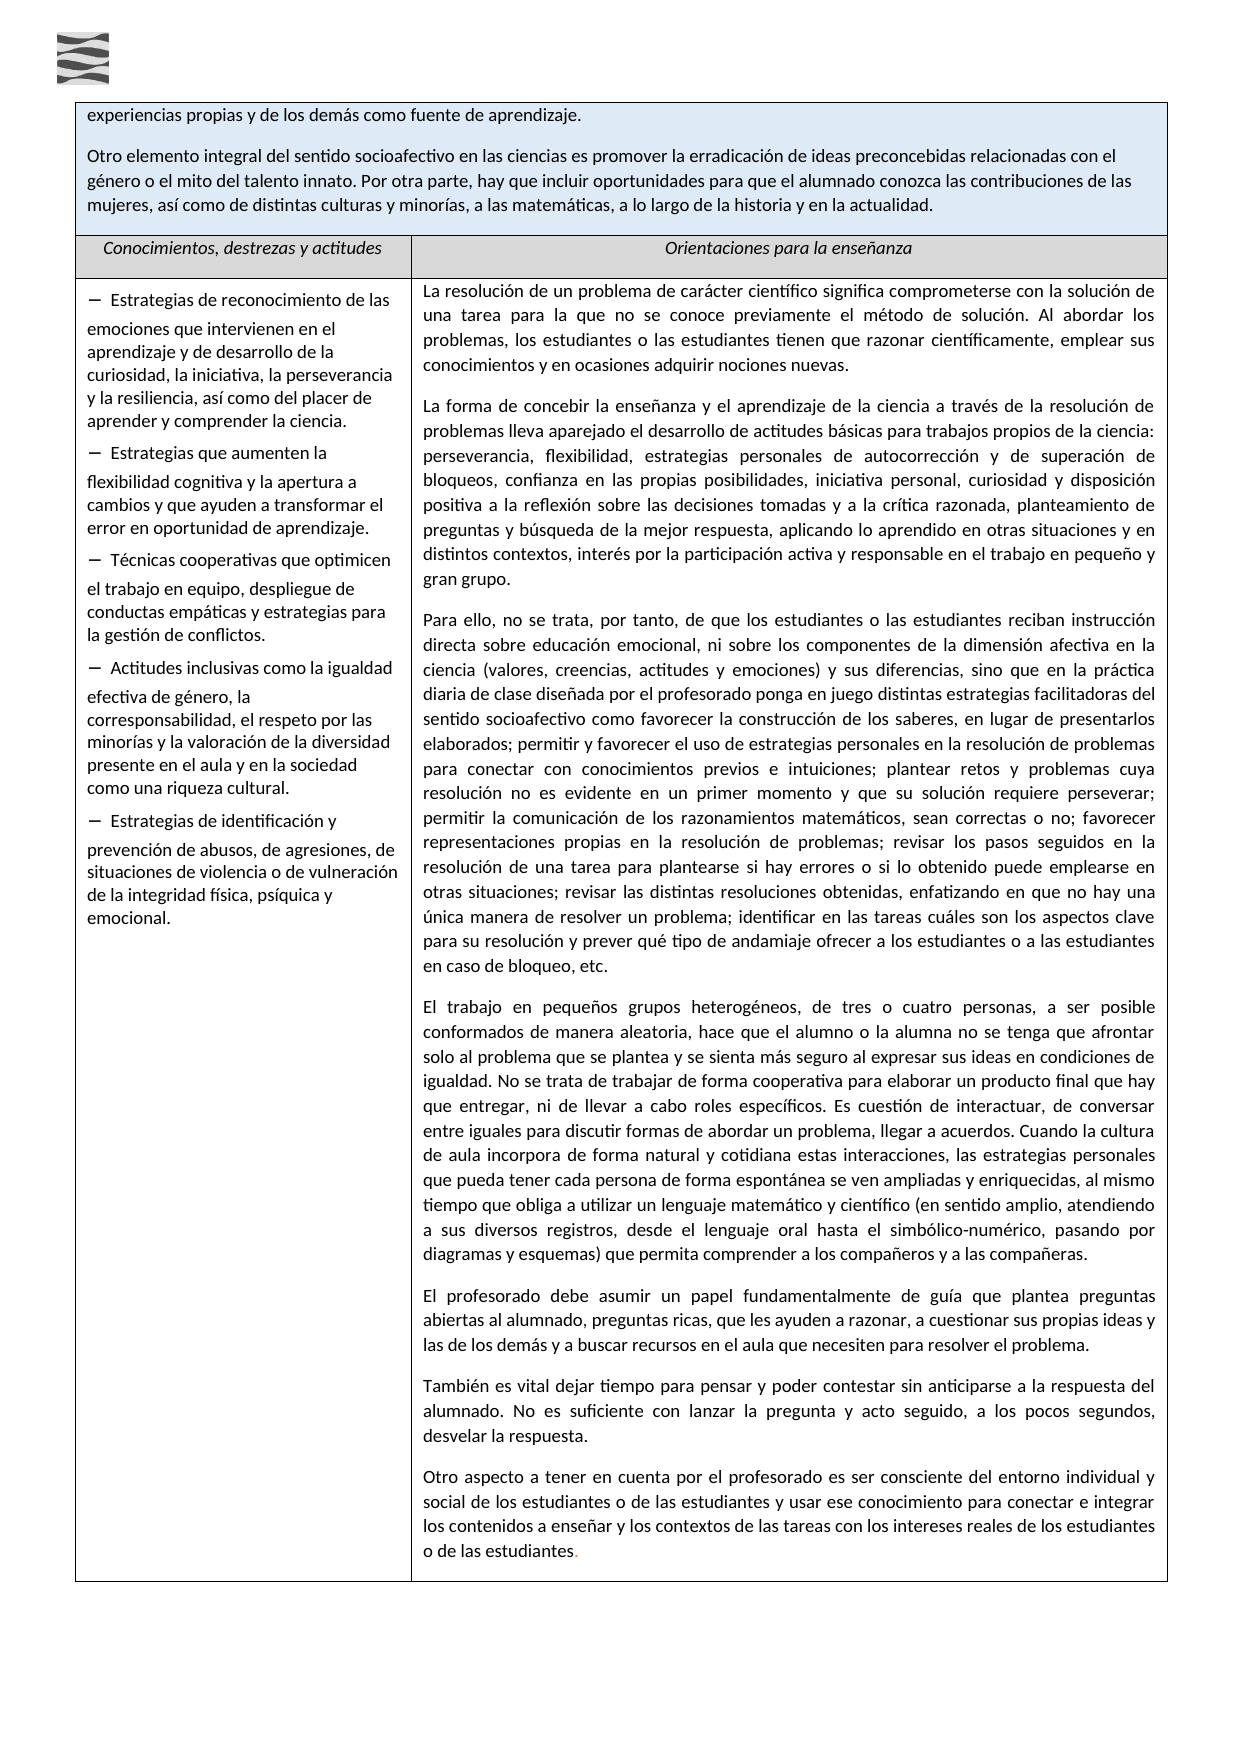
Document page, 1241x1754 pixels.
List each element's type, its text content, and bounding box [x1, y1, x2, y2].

table_cell Estrategias de reconocimiento de las emociones que intervienen en el aprendizaje y de desarrollo de la curiosidad, la iniciativa, la perseverancia y la resiliencia, así como del placer de aprender y comprender la ciencia. Estrategias que aumenten la flexibilidad cognitiva y la apertura a cambios y que ayuden a transformar el error en oportunidad de aprendizaje. Técnicas cooperativas que optimicen el trabajo en equipo, despliegue de conductas empáticas y estrategias para la gestión de conflictos. Actitudes inclusivas como la igualdad efectiva de género, la corresponsabilidad, el respeto por las minorías y la valoración de la diversidad presente en el aula y en la sociedad como una riqueza cultural. Estrategias de identificación y prevención de abusos, de agresiones, de situaciones de violencia o de vulneración de la integridad física, psíquica y emocional. [76, 279, 411, 1581]
table_cell Conocimientos, destrezas y actitudes [76, 236, 411, 278]
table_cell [76, 103, 1167, 235]
table_cell Orientaciones para la enseñanza [412, 236, 1167, 278]
table_cell La resolución de un problema de carácter científico significa comprometerse con la solución de una tarea para la que no se conoce previamente el método de solución. Al abordar los problemas, los estudiantes o las estudiantes tienen que razonar científicamente, emplear sus conocimientos y en ocasiones adquirir nociones nuevas. La forma de concebir la enseñanza y el aprendizaje de la ciencia a través de la resolución de problemas lleva aparejado el desarrollo de actitudes básicas para trabajos propios de la ciencia: perseverancia, flexibilidad, estrategias personales de autocorrección y de superación de bloqueos, confianza en las propias posibilidades, iniciativa personal, curiosidad y disposición positiva a la reflexión sobre las decisiones tomadas y a la crítica razonada, planteamiento de preguntas y búsqueda de la mejor respuesta, aplicando lo aprendido en otras situaciones y en distintos contextos, interés por la participación activa y responsable en el trabajo en pequeño y gran grupo. Para ello, no se trata, por tanto, de que los estudiantes o las estudiantes reciban instrucción directa sobre educación emocional, ni sobre los componentes de la dimensión afectiva en la ciencia (valores, creencias, actitudes y emociones) y sus diferencias, sino que en la práctica diaria de clase diseñada por el profesorado ponga en juego distintas estrategias facilitadoras del sentido socioafectivo como favorecer la construcción de los saberes, en lugar de presentarlos elaborados; permitir y favorecer el uso de estrategias personales en la resolución de problemas para conectar con conocimientos previos e intuiciones; plantear retos y problemas cuya resolución no es evidente en un primer momento y que su solución requiere perseverar; permitir la comunicación de los razonamientos matemáticos, sean correctas o no; favorecer representaciones propias en la resolución de problemas; revisar los pasos seguidos en la resolución de una tarea para plantearse si hay errores o si lo obtenido puede emplearse en otras situaciones; revisar las distintas resoluciones obtenidas, enfatizando en que no hay una única manera de resolver un problema; identificar en las tareas cuáles son los aspectos clave para su resolución y prever qué tipo de andamiaje ofrecer a los estudiantes o a las estudiantes en caso de bloqueo, etc. El trabajo en pequeños grupos heterogéneos, de tres o cuatro personas, a ser posible conformados de manera aleatoria, hace que el alumno o la alumna no se tenga que afrontar solo al problema que se plantea y se sienta más seguro al expresar sus ideas en condiciones de igualdad. No se trata de trabajar de forma cooperativa para elaborar un producto final que hay que entregar, ni de llevar a cabo roles específicos. Es cuestión de interactuar, de conversar entre iguales para discutir formas de abordar un problema, llegar a acuerdos. Cuando la cultura de aula incorpora de forma natural y cotidiana estas interacciones, las estrategias personales que pueda tener cada persona de forma espontánea se ven ampliadas y enriquecidas, al mismo tiempo que obliga a utilizar un lenguaje matemático y científico (en sentido amplio, atendiendo a sus diversos registros, desde el lenguaje oral hasta el simbólico-numérico, pasando por diagramas y esquemas) que permita comprender a los compañeros y a las compañeras. El profesorado debe asumir un papel fundamentalmente de guía que plantea preguntas abiertas al alumnado, preguntas ricas, que les ayuden a razonar, a cuestionar sus propias ideas y las de los demás y a buscar recursos en el aula que necesiten para resolver el problema. También es vital dejar tiempo para pensar y poder contestar sin anticiparse a la respuesta del alumnado. No es suficiente con lanzar la pregunta y acto seguido, a los pocos segundos, desvelar la respuesta. Otro aspecto a tener en cuenta por el profesorado es ser consciente del entorno individual y social de los estudiantes o de las estudiantes y usar ese conocimiento para conectar e integrar los contenidos a enseñar y los contextos de las tareas con los intereses reales de los estudiantes o de las estudiantes. [412, 279, 1167, 1581]
